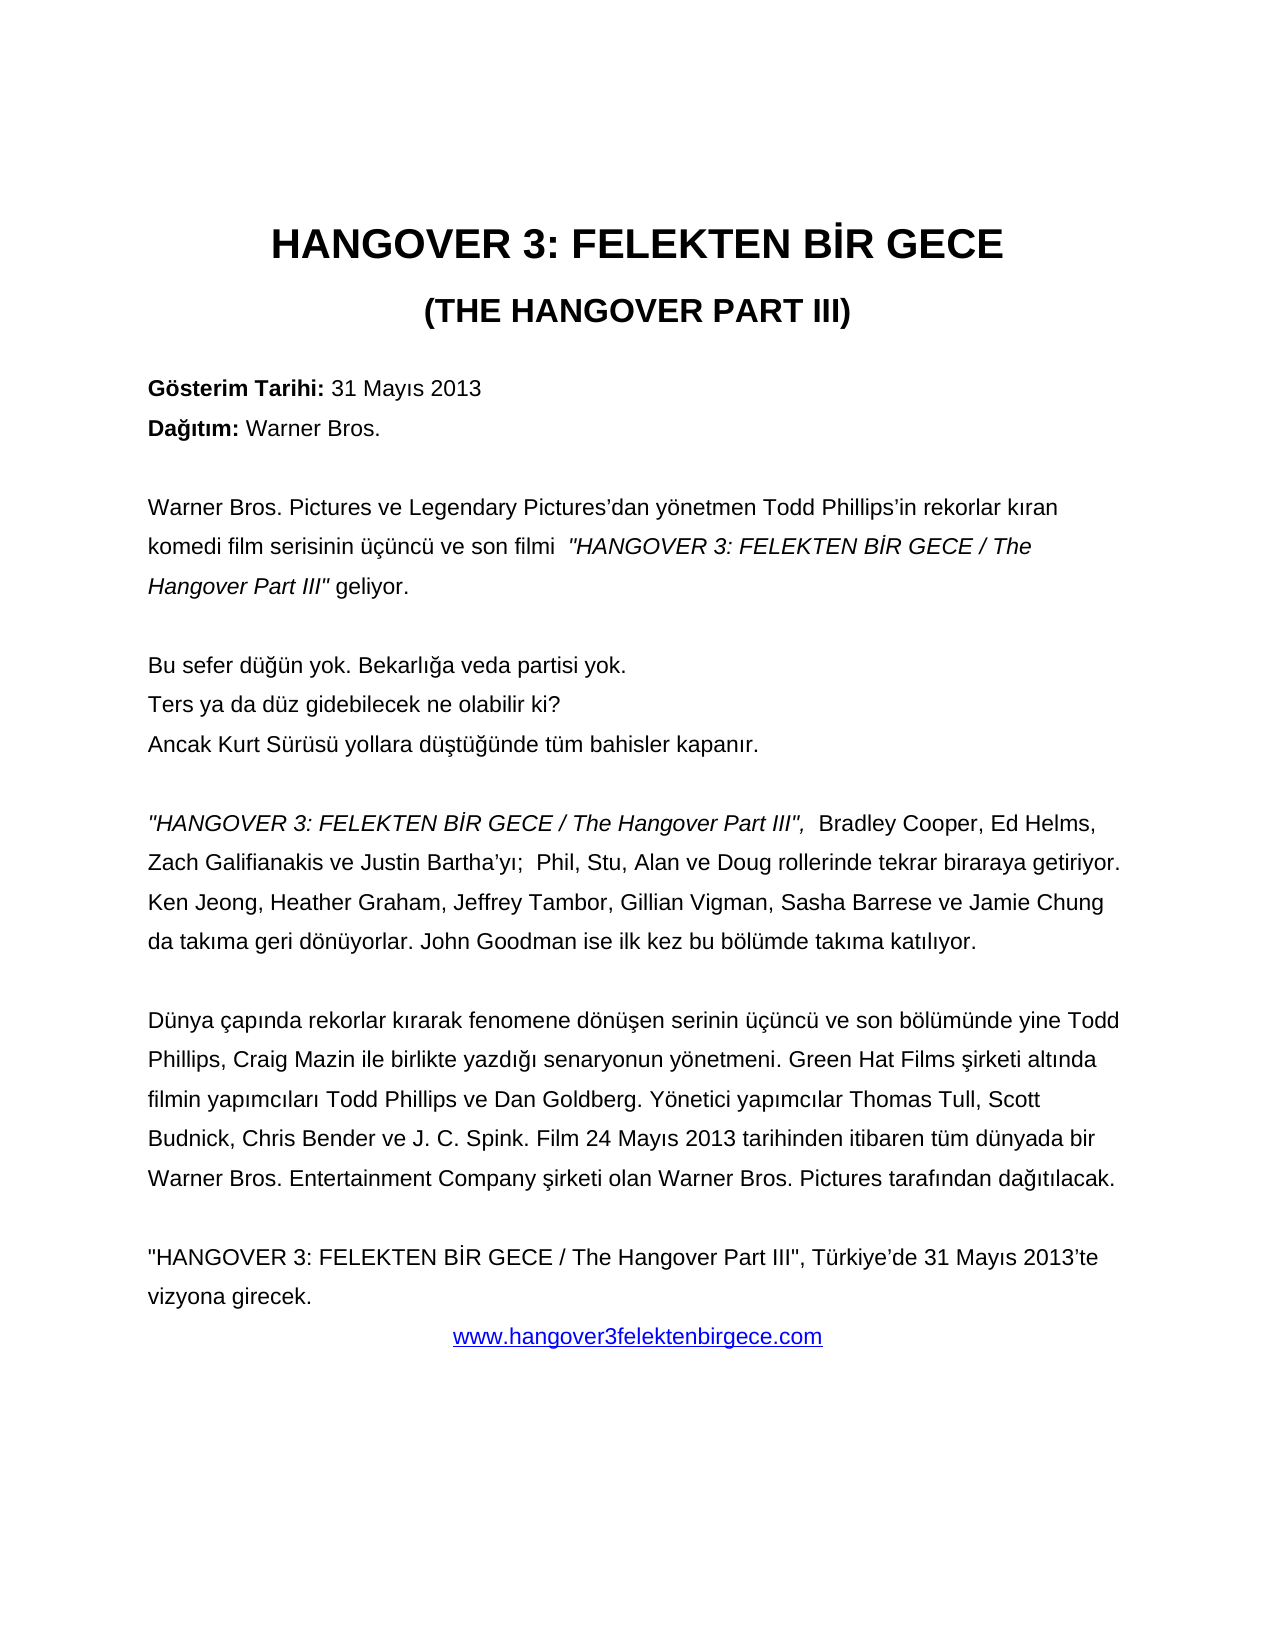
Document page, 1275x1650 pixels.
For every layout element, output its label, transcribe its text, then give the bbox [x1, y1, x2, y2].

text Gösterim Tarihi: 31 Mayıs 2013 [148, 375, 1127, 402]
text "HANGOVER 3: FELEKTEN BİR GECE / The Hangover Part III", Türkiye’de 31 Mayıs 2013’te vizyona girecek. [148, 1244, 1127, 1310]
text Warner Bros. Pictures ve Legendary Pictures’dan yönetmen Todd Phillips’in rekorlar kıran komedi film serisinin üçüncü ve son filmi "HANGOVER 3: FELEKTEN BİR GECE / The Hangover Part III" geliyor. [148, 494, 1127, 599]
text HANGOVER 3: FELEKTEN BİR GECE [148, 219, 1127, 267]
text "HANGOVER 3: FELEKTEN BİR GECE / The Hangover Part III", Bradley Cooper, Ed Helms, Zach Galifianakis ve Justin Bartha’yı; Phil, Stu, Alan ve Doug rollerinde tekrar biraraya getiriyor. Ken Jeong, Heather Graham, Jeffrey Tambor, Gillian Vigman, Sasha Barrese ve Jamie Chung da takıma geri dönüyorlar. John Goodman ise ilk kez bu bölümde takıma katılıyor. [148, 770, 1127, 954]
text Ters ya da düz gidebilecek ne olabilir ki? [148, 691, 1127, 717]
text Dünya çapında rekorlar kırarak fenomene dönüşen serinin üçüncü ve son bölümünde yine Todd Phillips, Craig Mazin ile birlikte yazdığı senaryonun yönetmeni. Green Hat Films şirketi altında filmin yapımcıları Todd Phillips ve Dan Goldberg. Yönetici yapımcılar Thomas Tull, Scott Budnick, Chris Bender ve J. C. Spink. Film 24 Mayıs 2013 tarihinden itibaren tüm dünyada bir Warner Bros. Entertainment Company şirketi olan Warner Bros. Pictures tarafından dağıtılacak. [148, 1007, 1127, 1191]
text www.hangover3felektenbirgece.com [148, 1323, 1127, 1349]
text (THE HANGOVER PART III) [148, 291, 1127, 330]
text Ancak Kurt Sürüsü yollara düştüğünde tüm bahisler kapanır. [148, 731, 1127, 757]
text Dağıtım: Warner Bros. [148, 415, 1127, 441]
text Bu sefer düğün yok. Bekarlığa veda partisi yok. [148, 652, 1127, 678]
